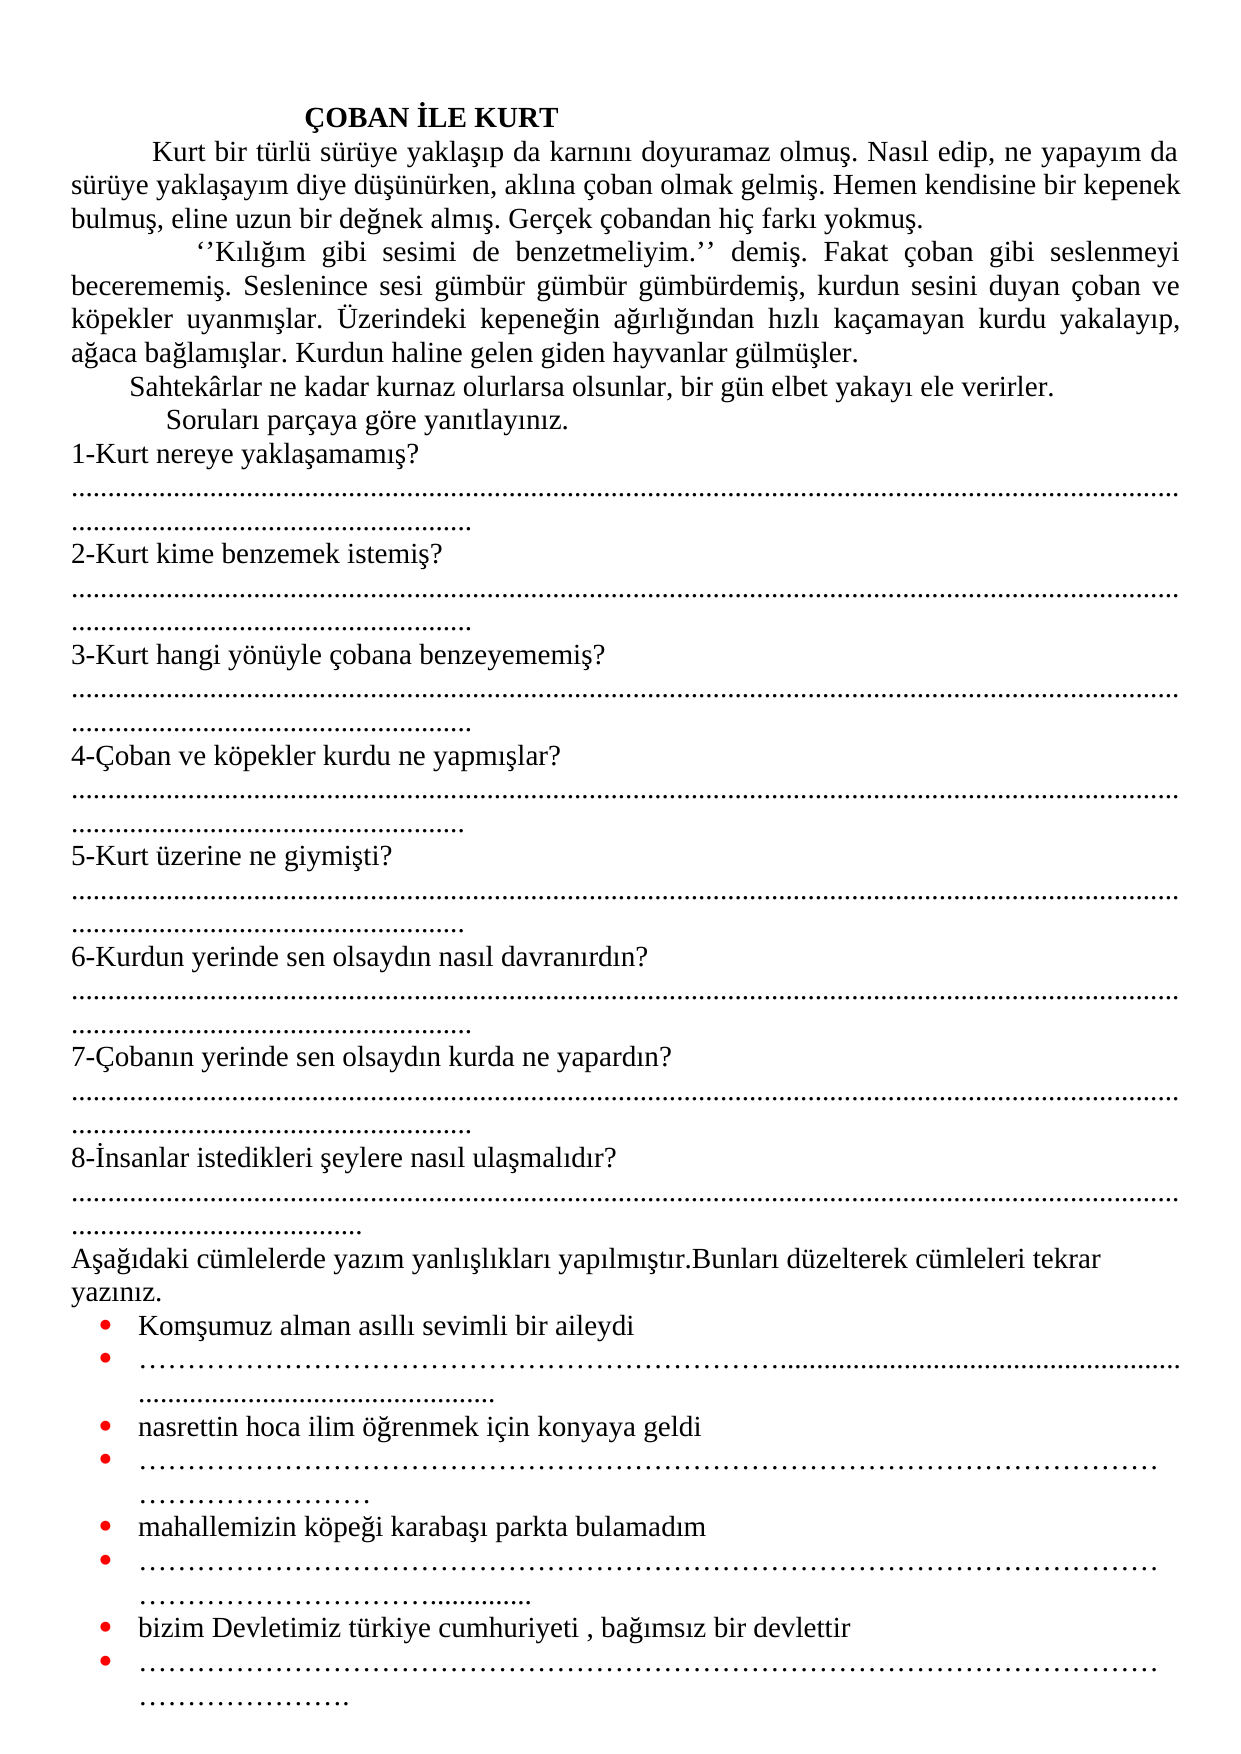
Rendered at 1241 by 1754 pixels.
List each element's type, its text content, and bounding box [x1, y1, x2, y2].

text ............................................................................................................................................................................................................... [71, 469, 1181, 536]
list ………………………………………………………………………………………………………………. [100, 1644, 1181, 1711]
text .............................................................................................................................................................................................................. [71, 771, 1181, 838]
list …………………………………………………………........................................................................................................ [100, 1342, 1181, 1409]
text Aşağıdaki cümlelerde yazım yanlışlıkları yapılmıştır.Bunları düzelterek cümleleri tekrar yazınız. [71, 1241, 1181, 1308]
text ............................................................................................................................................................................................................... [71, 570, 1181, 637]
text .............................................................................................................................................................................................................. [71, 872, 1181, 939]
list nasrettin hoca ilim öğrenmek için konyaya geldi [100, 1409, 1181, 1442]
text ............................................................................................................................................................................................................... [71, 671, 1181, 738]
text 8-İnsanlar istedikleri şeylere nasıl ulaşmalıdır? [71, 1140, 1181, 1174]
list Komşumuz alman asıllı sevimli bir aileydi [100, 1308, 1181, 1342]
text 4-Çoban ve köpekler kurdu ne yapmışlar? [71, 738, 1181, 771]
list mahallemizin köpeği karabaşı parkta bulamadım [100, 1509, 1181, 1543]
text 7-Çobanın yerinde sen olsaydın kurda ne yapardın? [71, 1039, 1181, 1073]
text Soruları parçaya göre yanıtlayınız. [71, 402, 1181, 436]
text 3-Kurt hangi yönüyle çobana benzeyememiş? [71, 637, 1181, 671]
text 2-Kurt kime benzemek istemiş? [71, 536, 1181, 570]
text 6-Kurdun yerinde sen olsaydın nasıl davranırdın? [71, 939, 1181, 972]
text ............................................................................................................................................................................................................... [71, 972, 1181, 1039]
text ‘’Kılığım gibi sesimi de benzetmeliyim.’’ demiş. Fakat çoban gibi seslenmeyi becerememiş. Seslenince sesi gümbür gümbür gümbürdemiş, kurdun sesini duyan çoban ve köpekler uyanmışlar. Üzerindeki kepeneğin ağırlığından hızlı kaçamayan kurdu yakalayıp, ağaca bağlamışlar. Kurdun haline gelen giden hayvanlar gülmüşler. [71, 234, 1181, 369]
list ……………………………………………………………………………………………………………………….............. [100, 1543, 1181, 1610]
text 5-Kurt üzerine ne giymişti? [71, 838, 1181, 872]
text Kurt bir türlü sürüye yaklaşıp da karnını doyuramaz olmuş. Nasıl edip, ne yapayım da sürüye yaklaşayım diye düşünürken, aklına çoban olmak gelmiş. Hemen kendisine bir kepenek bulmuş, eline uzun bir değnek almış. Gerçek çobandan hiç farkı yokmuş. [71, 134, 1181, 234]
list bizim Devletimiz türkiye cumhuriyeti , bağımsız bir devlettir [100, 1610, 1181, 1644]
text Sahtekârlar ne kadar kurnaz olurlarsa olsunlar, bir gün elbet yakayı ele verirler. [71, 369, 1181, 402]
text ÇOBAN İLE KURT [71, 100, 1181, 134]
text ............................................................................................................................................................................................................... [71, 1073, 1181, 1140]
list ………………………………………………………………………………………………………………… [100, 1442, 1181, 1509]
text 1-Kurt nereye yaklaşamamış? [71, 436, 1181, 469]
text ................................................................................................................................................................................................ [71, 1174, 1181, 1241]
